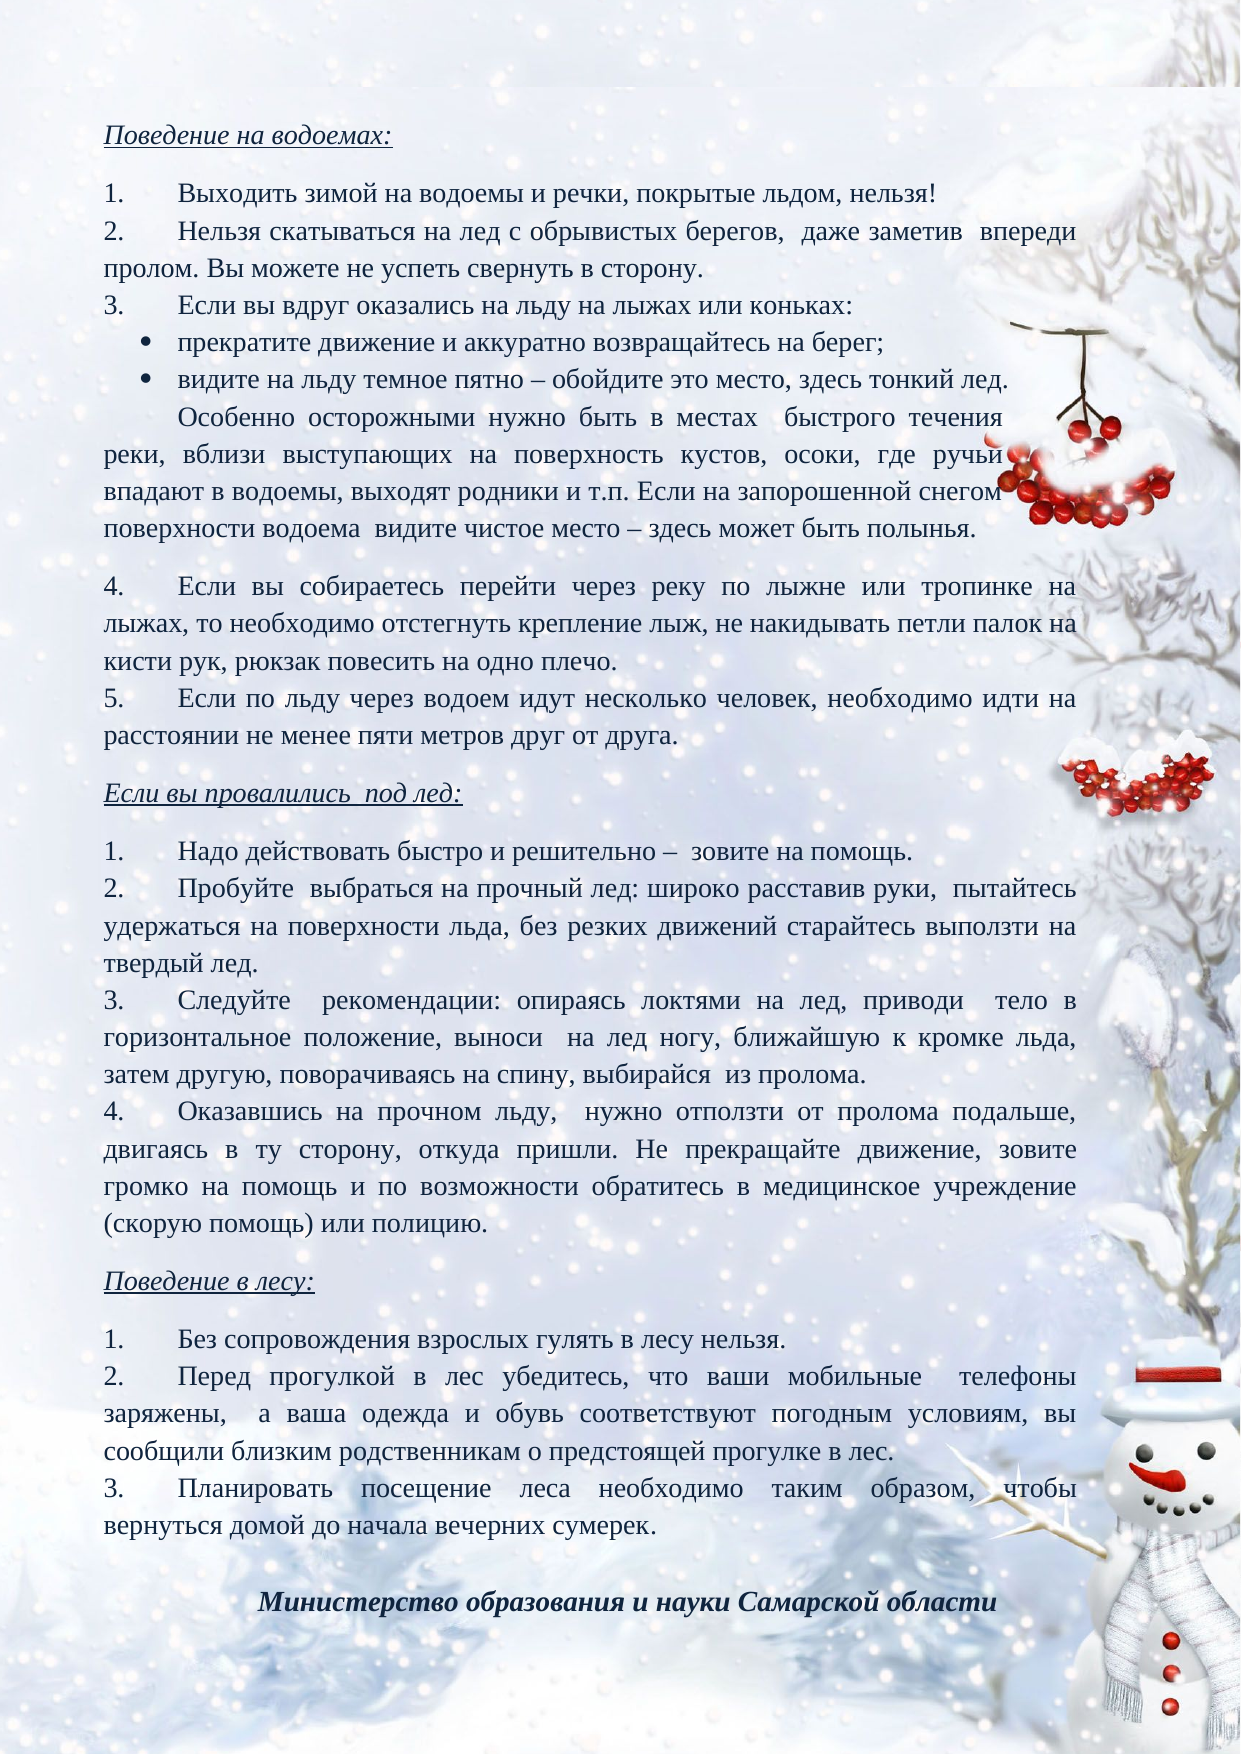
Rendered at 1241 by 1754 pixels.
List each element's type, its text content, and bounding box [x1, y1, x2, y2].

list Надо действовать быстро и решительно – зовите на помощь. [103, 834, 1078, 867]
list Оказавшись на прочном льду, нужно отползти от пролома подальше, двигаясь в ту сторону, откуда пришли. Не прекращайте движение, зовите громко на помощь и по возможности обратитесь в медицинское учреждение (скорую помощь) или полицию. [103, 1094, 1078, 1238]
list прекратите движение и аккуратно возвращайтесь на берег; [141, 325, 1078, 358]
picture [0, 0, 1241, 1754]
text Особенно осторожными нужно быть в местах быстрого течения реки, вблизи выступающих на поверхность кустов, осоки, где ручьи впадают в водоемы, выходят родники и т.п. Если на запорошенной снегом поверхности водоема видите чистое место – здесь может быть полынья. [103, 400, 1004, 544]
list Нельзя скатываться на лед с обрывистых берегов, даже заметив впереди пролом. Вы можете не успеть свернуть в сторону. [103, 214, 1078, 283]
list Выходить зимой на водоемы и речки, покрытые льдом, нельзя! [103, 176, 1078, 209]
list Если вы собираетесь перейти через реку по лыжне или тропинке на лыжах, то необходимо отстегнуть крепление лыж, не накидывать петли палок на кисти рук, рюкзак повесить на одно плечо. [103, 569, 1078, 676]
list Если по льду через водоем идут несколько человек, необходимо идти на расстоянии не менее пяти метров друг от друга. [103, 681, 1078, 751]
list видите на льду темное пятно – обойдите это место, здесь тонкий лед. [141, 362, 1078, 395]
list Если вы вдруг оказались на льду на лыжах или коньках: [103, 288, 1078, 320]
list Без сопровождения взрослых гулять в лесу нельзя. [103, 1322, 1078, 1354]
list Министерство образования и науки Самарской области [177, 1584, 1078, 1617]
list Следуйте рекомендации: опираясь локтями на лед, приводи тело в горизонтальное положение, выноси на лед ногу, ближайшую к кромке льда, затем другую, поворачиваясь на спину, выбирайся из пролома. [103, 983, 1078, 1090]
list Перед прогулкой в лес убедитесь, что ваши мобильные телефоны заряжены, а ваша одежда и обувь соответствуют погодным условиям, вы сообщили близким родственникам о предстоящей прогулке в лес. [103, 1359, 1078, 1466]
text Поведение в лесу: [103, 1264, 1078, 1296]
text Если вы провалились под лед: [103, 776, 1078, 808]
list Планировать посещение леса необходимо таким образом, чтобы вернуться домой до начала вечерних сумерек. [103, 1471, 1078, 1540]
text Поведение на водоемах: [103, 118, 1078, 151]
list Пробуйте выбраться на прочный лед: широко расставив руки, пытайтесь удержаться на поверхности льда, без резких движений старайтесь выползти на твердый лед. [103, 871, 1078, 978]
